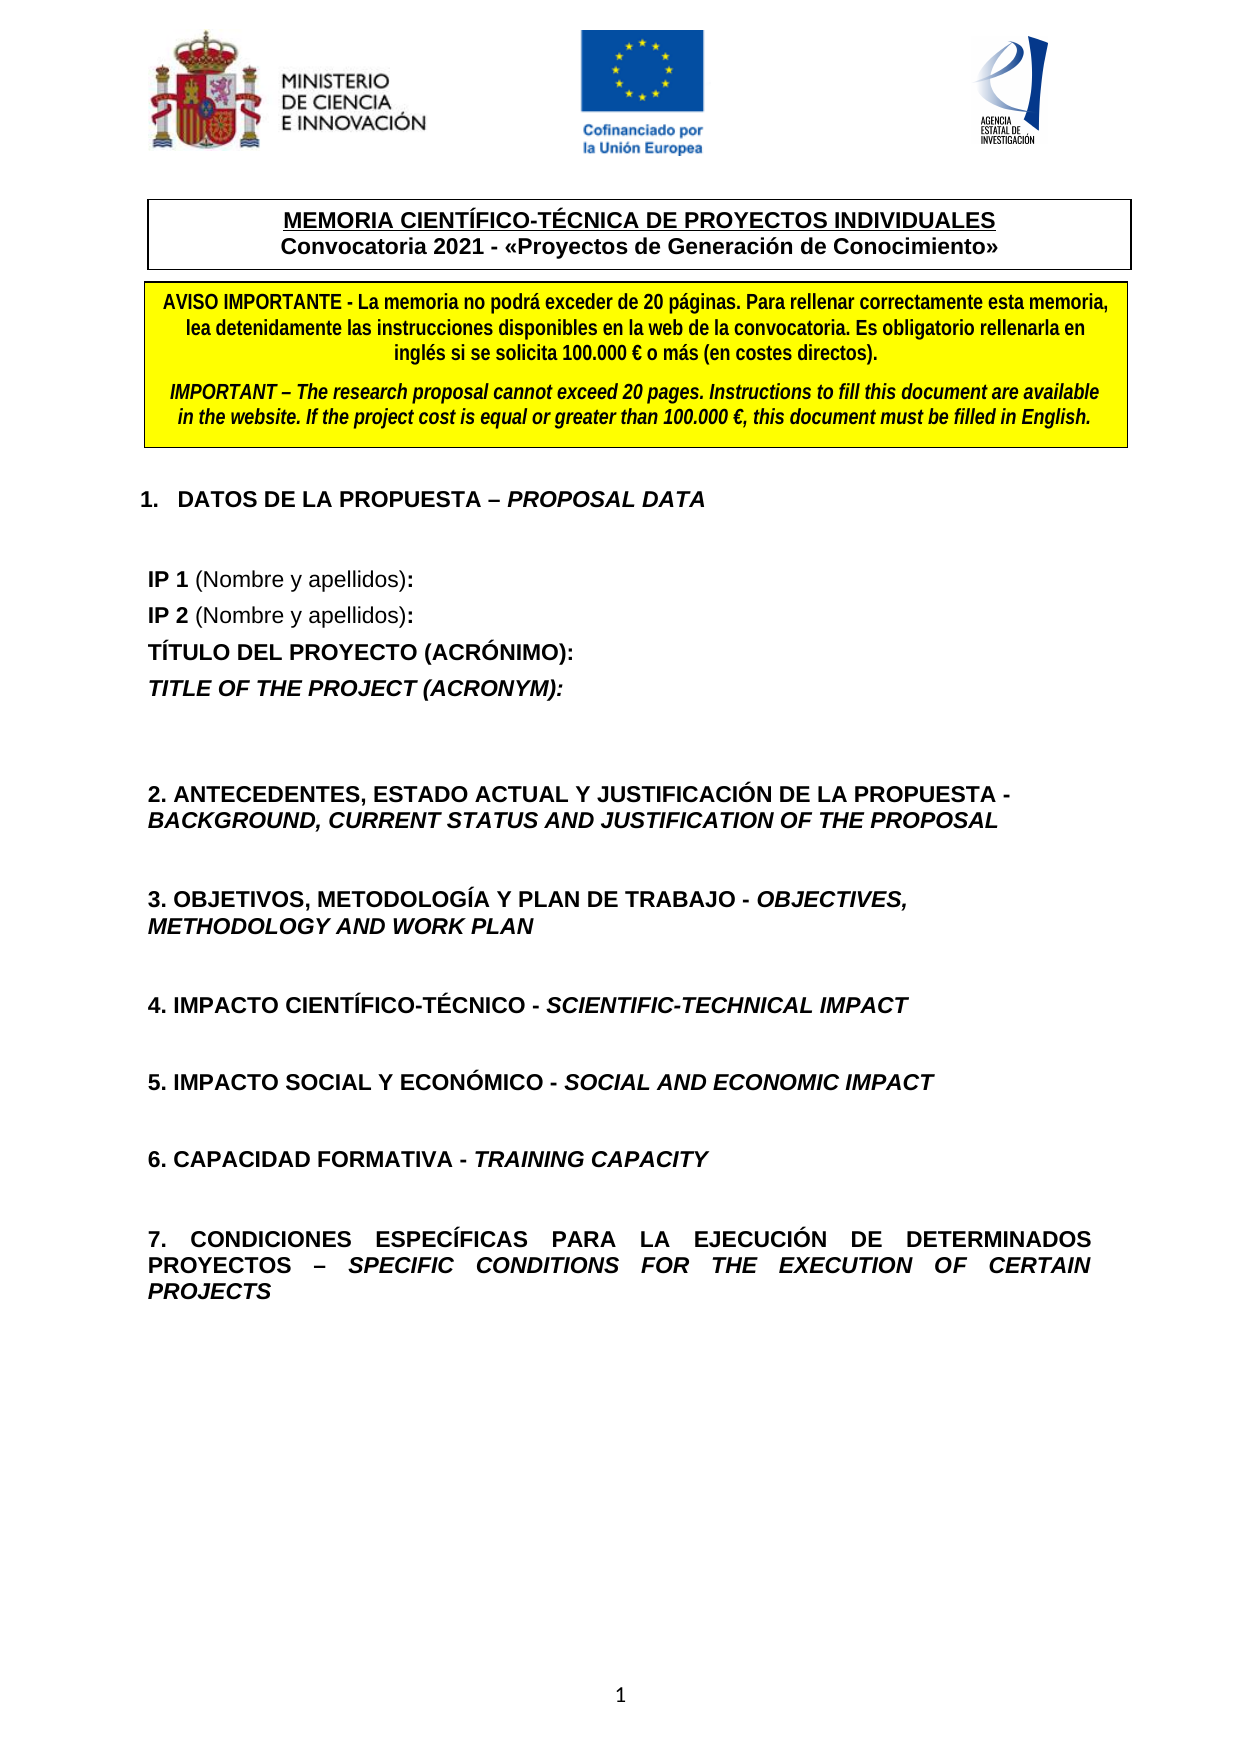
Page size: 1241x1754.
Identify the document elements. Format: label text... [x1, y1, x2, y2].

text IP 1 (Nombre y apellidos): [148, 566, 1092, 592]
subtitle 2. ANTECEDENTES, ESTADO ACTUAL Y JUSTIFICACIÓN DE LA PROPUESTA - BACKGROUND, CURRENT STATUS AND JUSTIFICATION OF THE PROPOSAL [148, 781, 1092, 833]
picture [970, 36, 1048, 144]
picture [148, 29, 447, 151]
picture [572, 30, 711, 156]
text TITLE OF THE PROJECT (ACRONYM): [148, 675, 1092, 701]
text 5. IMPACTO SOCIAL Y ECONÓMICO - SOCIAL AND ECONOMIC IMPACT [148, 1069, 1092, 1095]
text IP 2 (Nombre y apellidos): [148, 602, 1092, 628]
subtitle 6. CAPACIDAD FORMATIVA - TRAINING CAPACITY [148, 1146, 1092, 1173]
text TÍTULO DEL PROYECTO (ACRÓNIMO): [148, 639, 1092, 665]
subtitle 4. IMPACTO CIENTÍFICO-TÉCNICO - SCIENTIFIC-TECHNICAL IMPACT [148, 992, 1092, 1018]
subtitle DATOS DE LA PROPUESTA – PROPOSAL DATA [140, 486, 1092, 513]
subtitle 3. OBJETIVOS, METODOLOGÍA Y PLAN DE TRABAJO - OBJECTIVES, METHODOLOGY AND WORK PLAN [148, 886, 1092, 939]
subtitle 7. CONDICIONES ESPECÍFICAS PARA LA EJECUCIÓN DE DETERMINADOS PROYECTOS – SPECIFIC CONDITIONS FOR THE EXECUTION OF CERTAIN PROJECTS [148, 1226, 1092, 1304]
